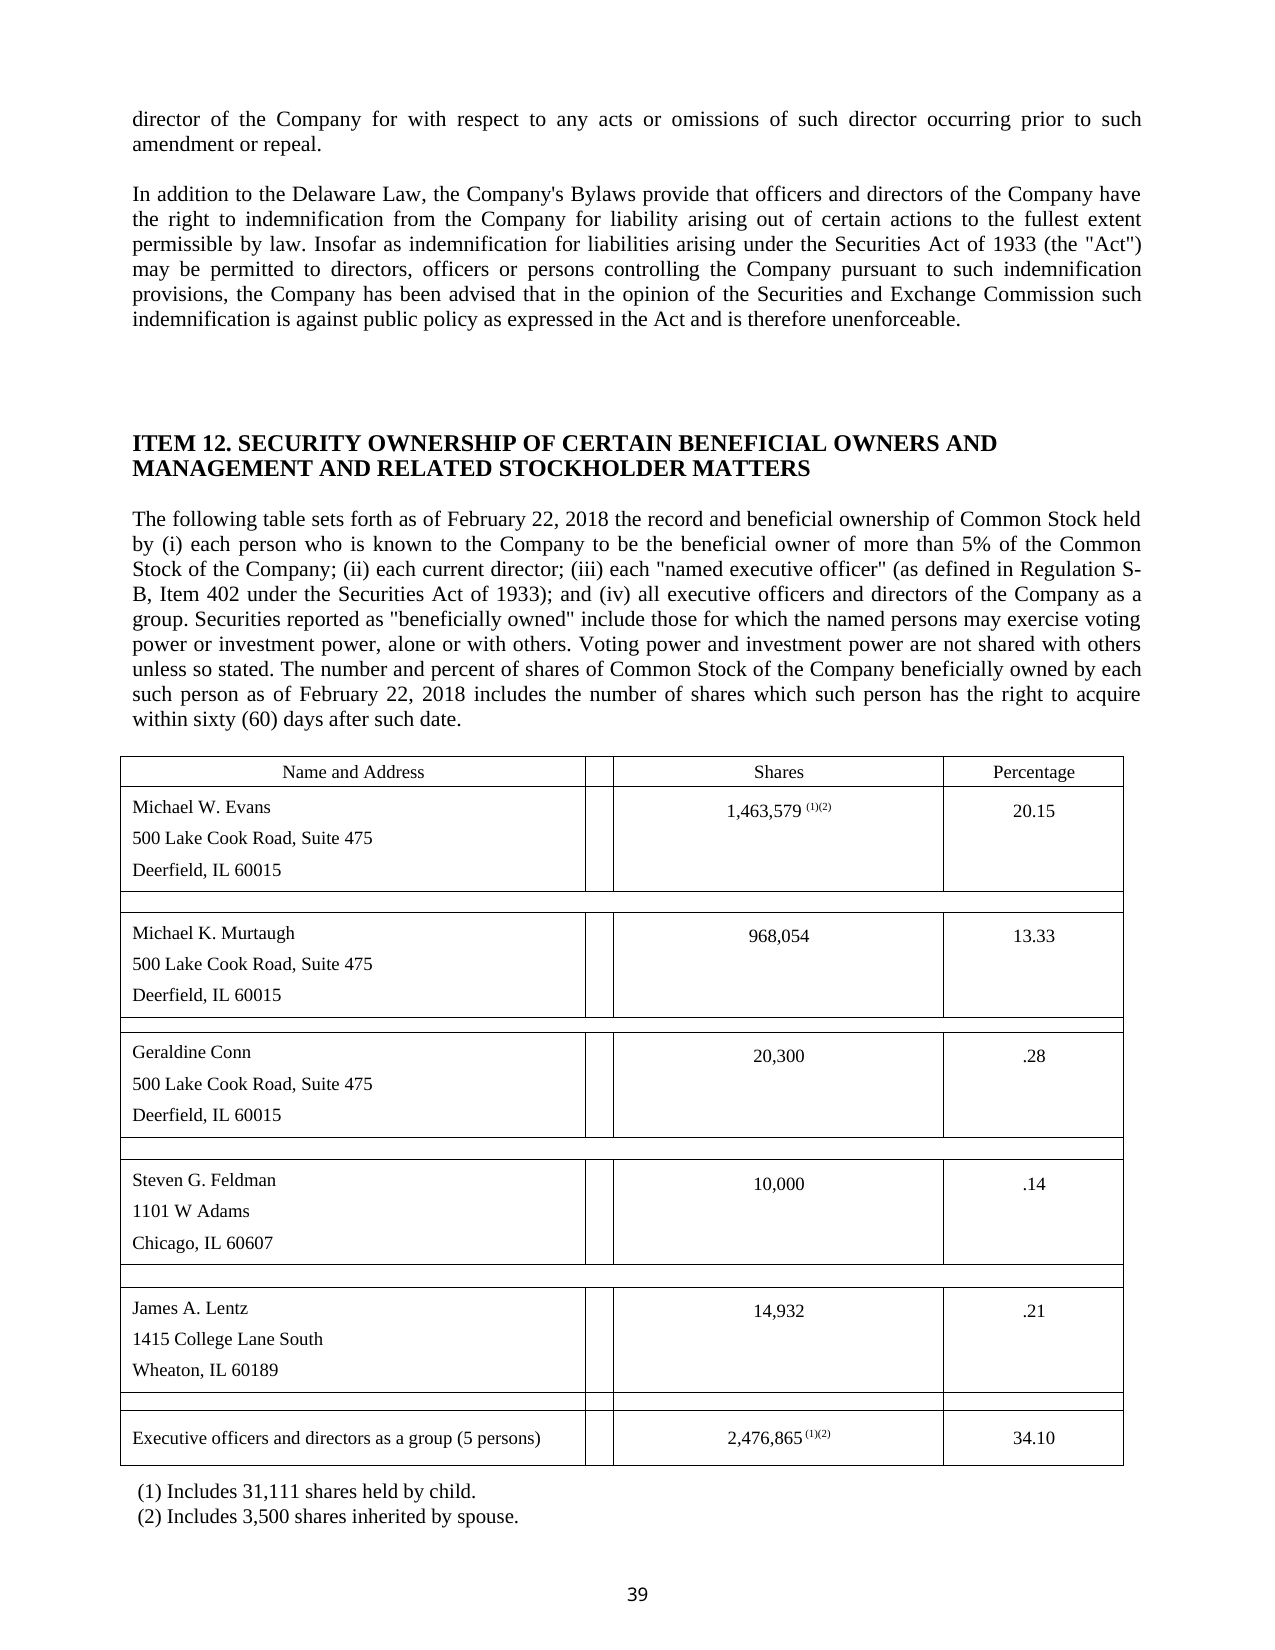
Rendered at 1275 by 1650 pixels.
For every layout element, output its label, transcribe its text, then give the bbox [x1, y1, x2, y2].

table_cell [121, 892, 1123, 912]
table_cell Michael K. Murtaugh 500 Lake Cook Road, Suite 475 Deerfield, IL 60015 [121, 913, 585, 1017]
table_cell .21 [944, 1288, 1123, 1392]
text The following table sets forth as of February 22, 2018 the record and beneficial ownership of Common Stock held by (i) each person who is known to the Company to be the beneficial owner of more than 5% of the Common Stock of the Company; (ii) each current director; (iii) each "named executive officer" (as defined in Regulation S-B, Item 402 under the Securities Act of 1933); and (iv) all executive officers and directors of the Company as a group. Securities reported as "beneficially owned" include those for which the named persons may exercise voting power or investment power, alone or with others. Voting power and investment power are not shared with others unless so stated. The number and percent of shares of Common Stock of the Company beneficially owned by each such person as of February 22, 2018 includes the number of shares which such person has the right to acquire within sixty (60) days after such date. [132, 506, 1143, 731]
text In addition to the Delaware Law, the Company's Bylaws provide that officers and directors of the Company have the right to indemnification from the Company for liability arising out of certain actions to the fullest extent permissible by law. Insofar as indemnification for liabilities arising under the Securities Act of 1933 (the "Act") may be permitted to directors, officers or persons controlling the Company pursuant to such indemnification provisions, the Company has been advised that in the opinion of the Securities and Exchange Commission such indemnification is against public policy as expressed in the Act and is therefore unenforceable. [132, 181, 1143, 331]
table_cell Steven G. Feldman 1101 W Adams Chicago, IL 60607 [121, 1160, 585, 1264]
table_header Percentage [944, 757, 1123, 786]
table_cell [121, 1265, 1123, 1287]
table_cell 968,054 [614, 913, 943, 1017]
table_header [586, 757, 613, 786]
table_cell 14,932 [614, 1288, 943, 1392]
table_cell [586, 1160, 613, 1264]
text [132, 106, 1143, 156]
table_cell Michael W. Evans 500 Lake Cook Road, Suite 475 Deerfield, IL 60015 [121, 787, 585, 891]
table_cell [586, 1393, 613, 1410]
table_header Name and Address [121, 757, 585, 786]
table_header Shares [614, 757, 943, 786]
table_cell 2,476,865 (1)(2) [614, 1411, 943, 1465]
table_cell 20,300 [614, 1033, 943, 1137]
table_cell 1,463,579 (1)(2) [614, 787, 943, 891]
table_cell Executive officers and directors as a group (5 persons) [121, 1411, 585, 1465]
table_cell [121, 1018, 1123, 1032]
table_cell 13.33 [944, 913, 1123, 1017]
table_cell [586, 913, 613, 1017]
text (1) Includes 31,111 shares held by child. [132, 1479, 1143, 1504]
text (2) Includes 3,500 shares inherited by spouse. [132, 1504, 1143, 1529]
table_cell [586, 1288, 613, 1392]
table_cell [586, 787, 613, 891]
table_cell 20.15 [944, 787, 1123, 891]
text ITEM 12. SECURITY OWNERSHIP OF CERTAIN BENEFICIAL OWNERS AND GEMENT AND RELATED STOCKHOLDER MATTERS [132, 431, 1143, 481]
table_cell [586, 1033, 613, 1137]
table_cell James A. Lentz 1415 College Lane South Wheaton, IL 60189 [121, 1288, 585, 1392]
table_cell [944, 1393, 1123, 1410]
table_cell Geraldine Conn 500 Lake Cook Road, Suite 475 Deerfield, IL 60015 [121, 1033, 585, 1137]
table_cell .14 [944, 1160, 1123, 1264]
table_cell [586, 1411, 613, 1465]
table_cell 10,000 [614, 1160, 943, 1264]
table_cell .28 [944, 1033, 1123, 1137]
table_cell [121, 1393, 585, 1410]
table_cell [121, 1138, 1123, 1159]
table_cell 34.10 [944, 1411, 1123, 1465]
table_cell [614, 1393, 943, 1410]
